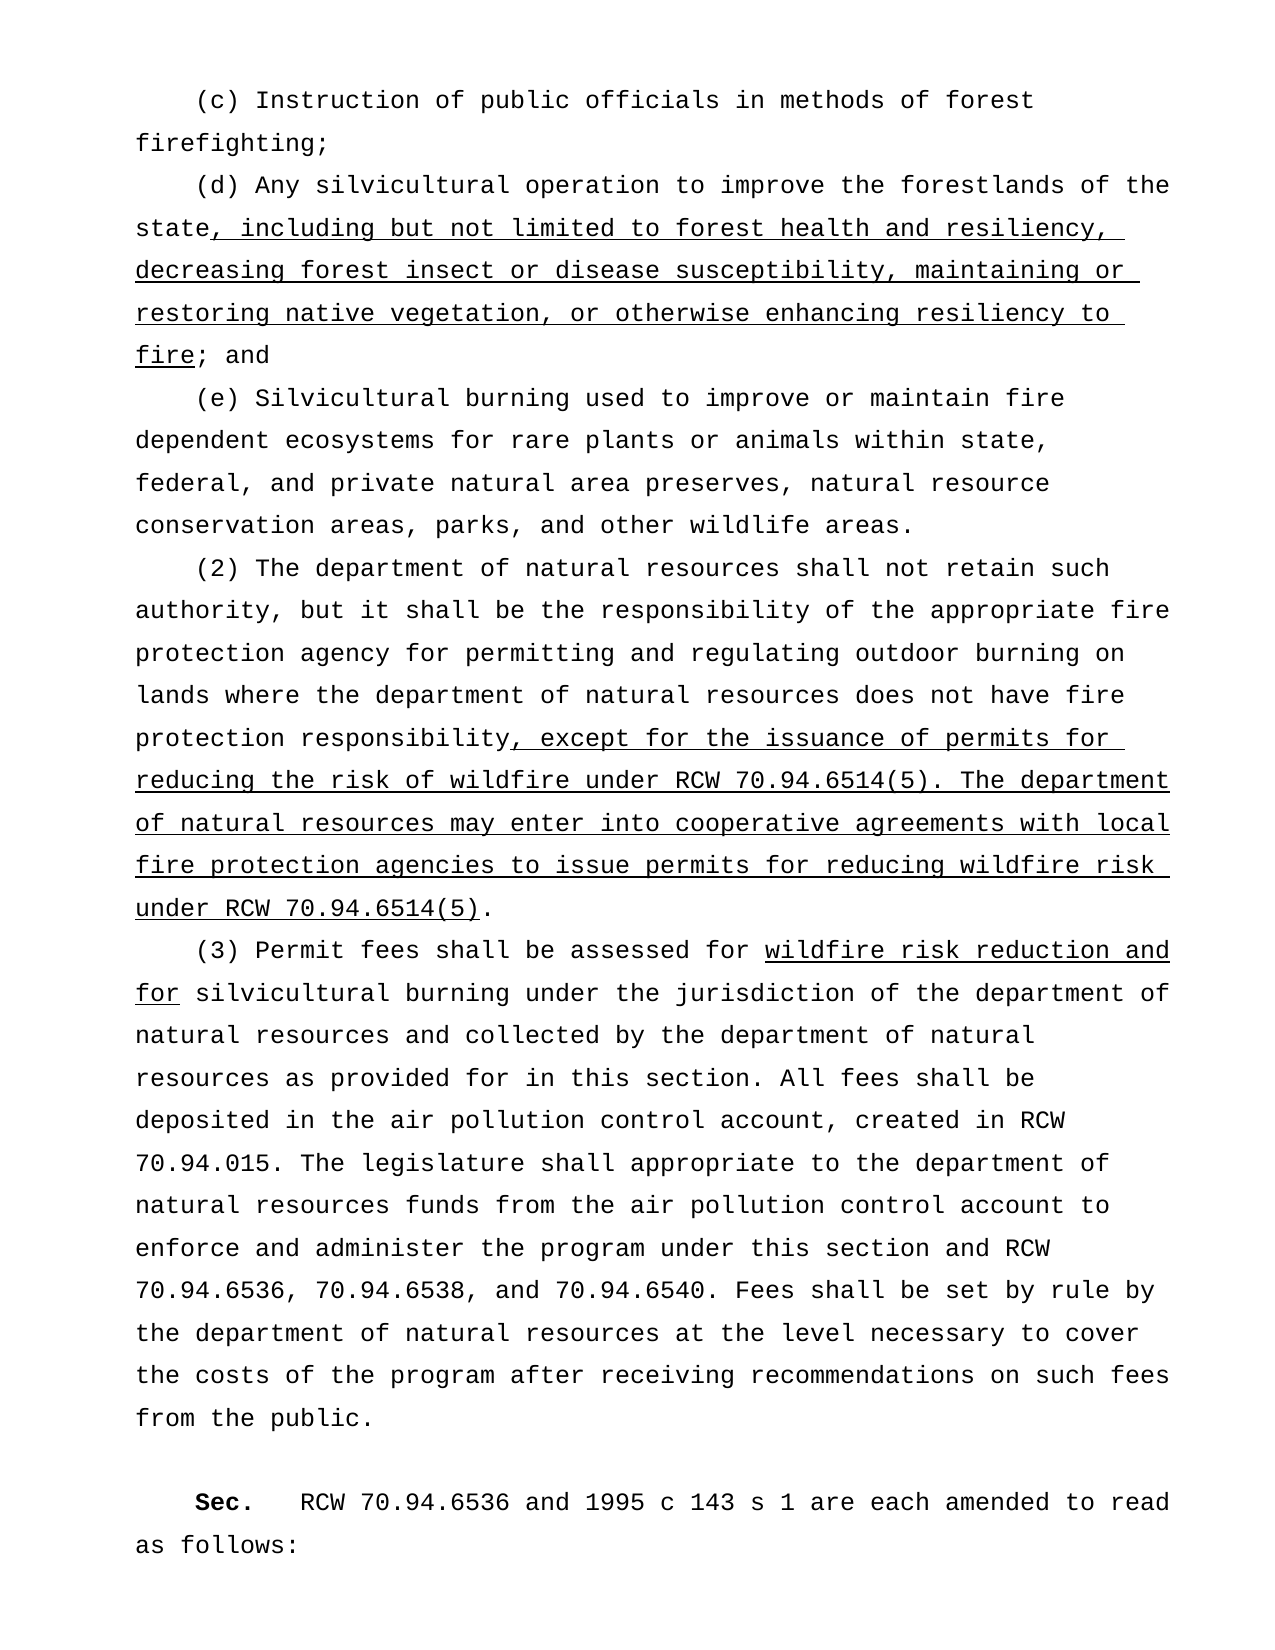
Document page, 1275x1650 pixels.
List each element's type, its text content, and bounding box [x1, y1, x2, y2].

text (2) The department of natural resources shall not retain such authority, but it shall be the responsibility of the appropriate fire protection agency for permitting and regulating outdoor burning on lands where the department of natural resources does not have fire protection responsibility, except for the issuance of permits for reducing the risk of wildfire under RCW 70.94.6514(5). The department of natural resources may enter into cooperative agreements with local fire protection agencies to issue permits for reducing wildfire risk under RCW 70.94.6514(5). [135, 542, 1170, 791]
text (3) Permit fees shall be assessed for wildfire risk reduction and for silvicultural burning under the jurisdiction of the department of natural resources and collected by the department of natural resources as provided for in this section. All fees shall be deposited in the air pollution control account, created in RCW 70.94.015. The legislature shall appropriate to the department of natural resources funds from the air pollution control account to enforce and administer the program under this section and RCW 70.94.6536, 70.94.6538, and 70.94.6540. Fees shall be set by rule by the department of natural resources at the level necessary to cover the costs of the program after receiving recommendations on such fees from the public. [135, 925, 1170, 1435]
text Sec. RCW 70.94.6536 and 1995 c 143 s 1 are each amended to read as follows: [135, 1477, 1170, 1562]
text (c) Instruction of public officials in methods of forest firefighting; [135, 75, 1170, 160]
text (2) The department of natural resources shall not retain such authority, but it shall be the responsibility of the appropriate fire protection agency for permitting and regulating outdoor burning on lands where the department of natural resources does not have fire protection responsibility, except for the issuance of permits for reducing the risk of wildfire under RCW 70.94.6514(5). The department of natural resources may enter into cooperative agreements with local fire protection agencies to issue permits for reducing wildfire risk under RCW 70.94.6514(5). [135, 835, 1170, 876]
text (d) Any silvicultural operation to improve the forestlands of the state, including but not limited to forest health and resiliency, decreasing forest insect or disease susceptibility, maintaining or restoring native vegetation, or otherwise enhancing resiliency to fire; and [135, 160, 1170, 372]
text (e) Silvicultural burning used to improve or maintain fire dependent ecosystems for rare plants or animals within state, federal, and private natural area preserves, natural resource conservation areas, parks, and other wildlife areas. [135, 372, 1170, 542]
text (2) The department of natural resources shall not retain such authority, but it shall be the responsibility of the appropriate fire protection agency for permitting and regulating outdoor burning on lands where the department of natural resources does not have fire protection responsibility, except for the issuance of permits for reducing the risk of wildfire under RCW 70.94.6514(5). The department of natural resources may enter into cooperative agreements with local fire protection agencies to issue permits for reducing wildfire risk under RCW 70.94.6514(5). [135, 878, 1170, 925]
text (2) The department of natural resources shall not retain such authority, but it shall be the responsibility of the appropriate fire protection agency for permitting and regulating outdoor burning on lands where the department of natural resources does not have fire protection responsibility, except for the issuance of permits for reducing the risk of wildfire under RCW 70.94.6514(5). The department of natural resources may enter into cooperative agreements with local fire protection agencies to issue permits for reducing wildfire risk under RCW 70.94.6514(5). [135, 793, 1170, 834]
